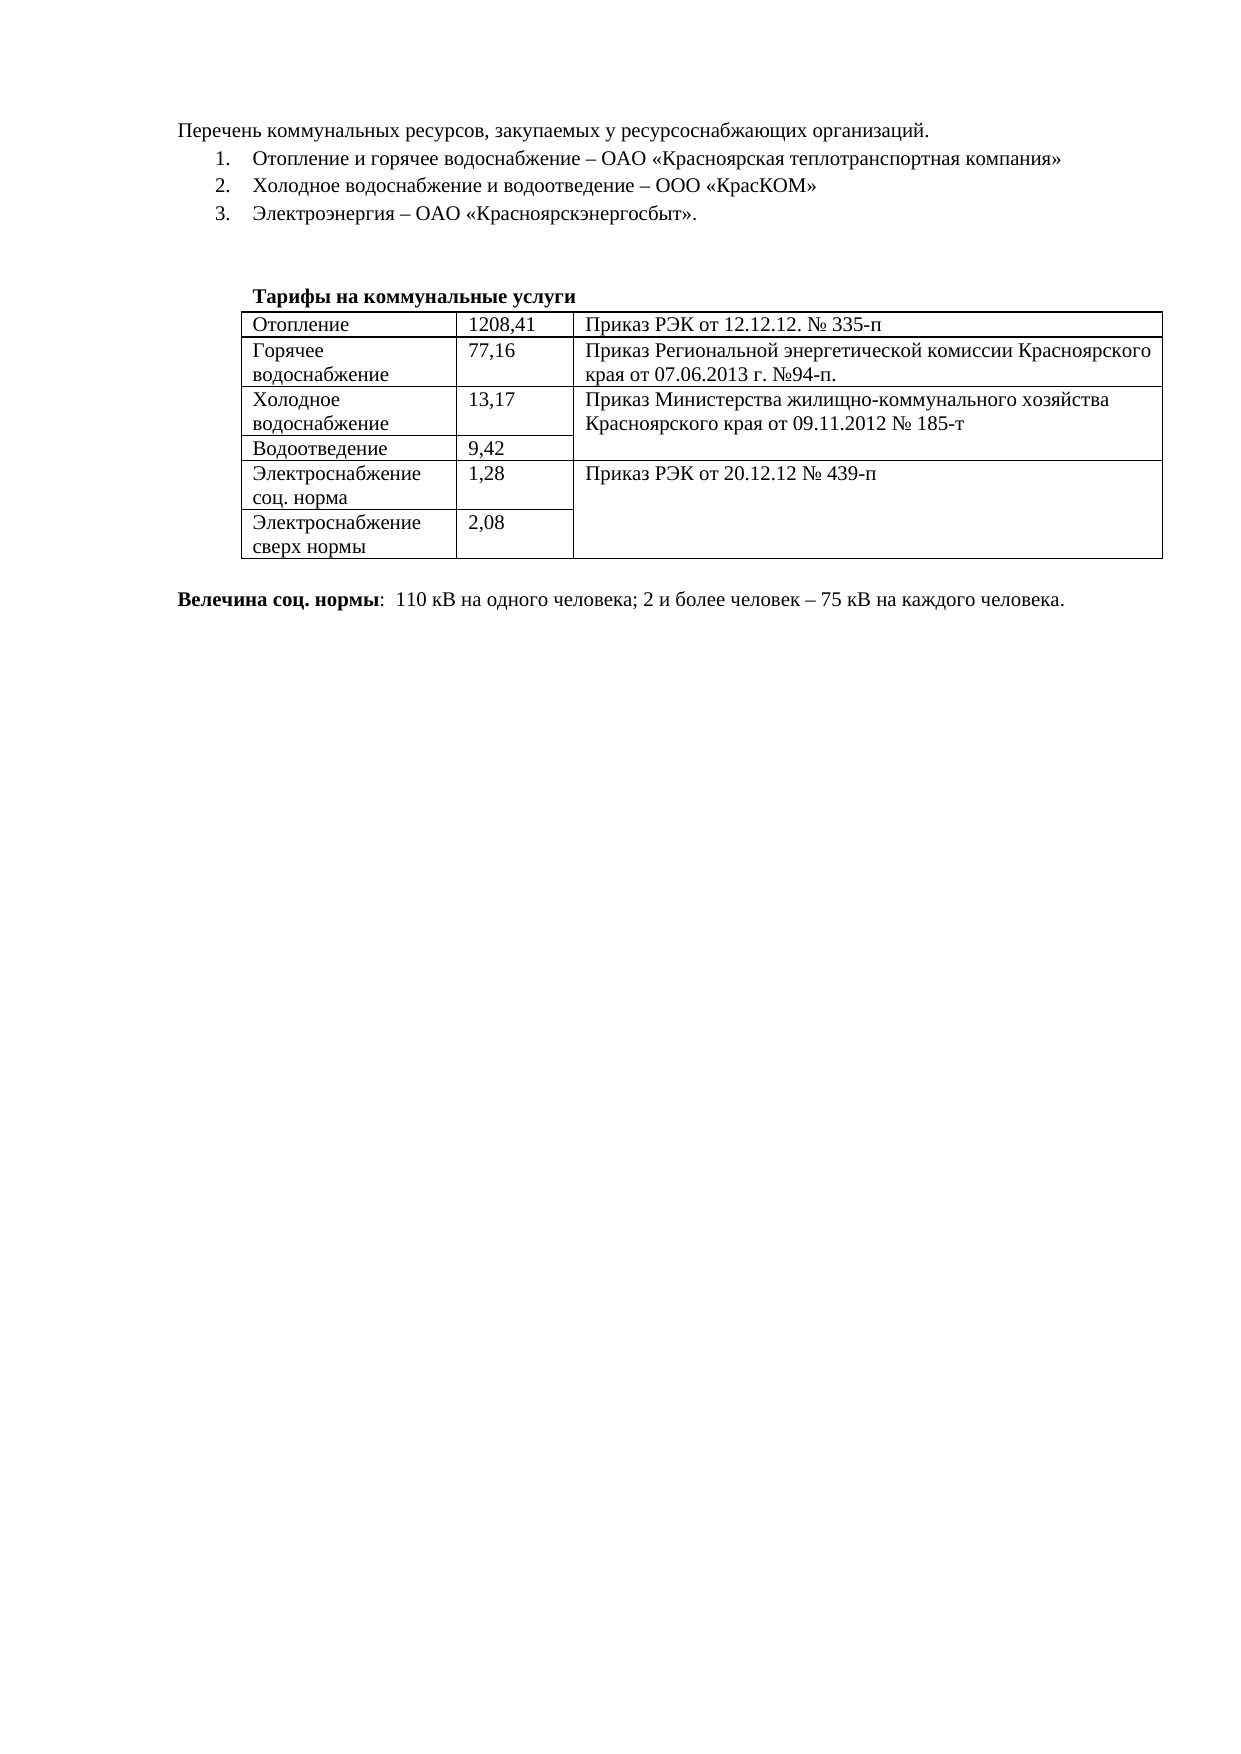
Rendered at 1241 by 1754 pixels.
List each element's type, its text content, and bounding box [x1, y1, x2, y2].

table_cell 9,42 [457, 436, 573, 460]
table_cell Приказ Министерства жилищно-коммунального хозяйства Красноярского края от 09.11.2012 № 185-т [574, 387, 1162, 460]
table_cell Холодное водоснабжение [242, 387, 456, 435]
table_cell Электроснабжение сверх нормы [242, 510, 456, 558]
table_header Отопление [242, 313, 456, 336]
table_cell 77,16 [457, 338, 573, 386]
table_cell Электроснабжение соц. норма [242, 461, 456, 509]
table_cell 2,08 [457, 510, 573, 558]
text Велечина соц. нормы: 110 кВ на одного человека; 2 и более человек – 75 кВ на каждого человека. [177, 587, 1152, 611]
table_cell Приказ РЭК от 20.12.12 № 439-п [574, 461, 1162, 558]
table_cell Горячее водоснабжение [242, 338, 456, 386]
list Холодное водоснабжение и водоотведение – ООО «КрасКОМ» [215, 173, 1152, 197]
text Перечень коммунальных ресурсов, закупаемых у ресурсоснабжающих организаций. [177, 118, 1152, 142]
table_header Приказ РЭК от 12.12.12. № 335-п [574, 313, 1162, 336]
table_cell 1,28 [457, 461, 573, 509]
table_cell Приказ Региональной энергетической комиссии Красноярского края от 07.06.2013 г. №94-п. [574, 338, 1162, 386]
list Отопление и горячее водоснабжение – ОАО «Красноярская теплотранспортная компания» [215, 146, 1152, 170]
table_header 1208,41 [457, 313, 573, 336]
list Тарифы на коммунальные услуги [252, 284, 1152, 308]
table_cell 13,17 [457, 387, 573, 435]
list Электроэнергия – ОАО «Красноярскэнергосбыт». [215, 201, 1152, 225]
table_cell Водоотведение [242, 436, 456, 460]
